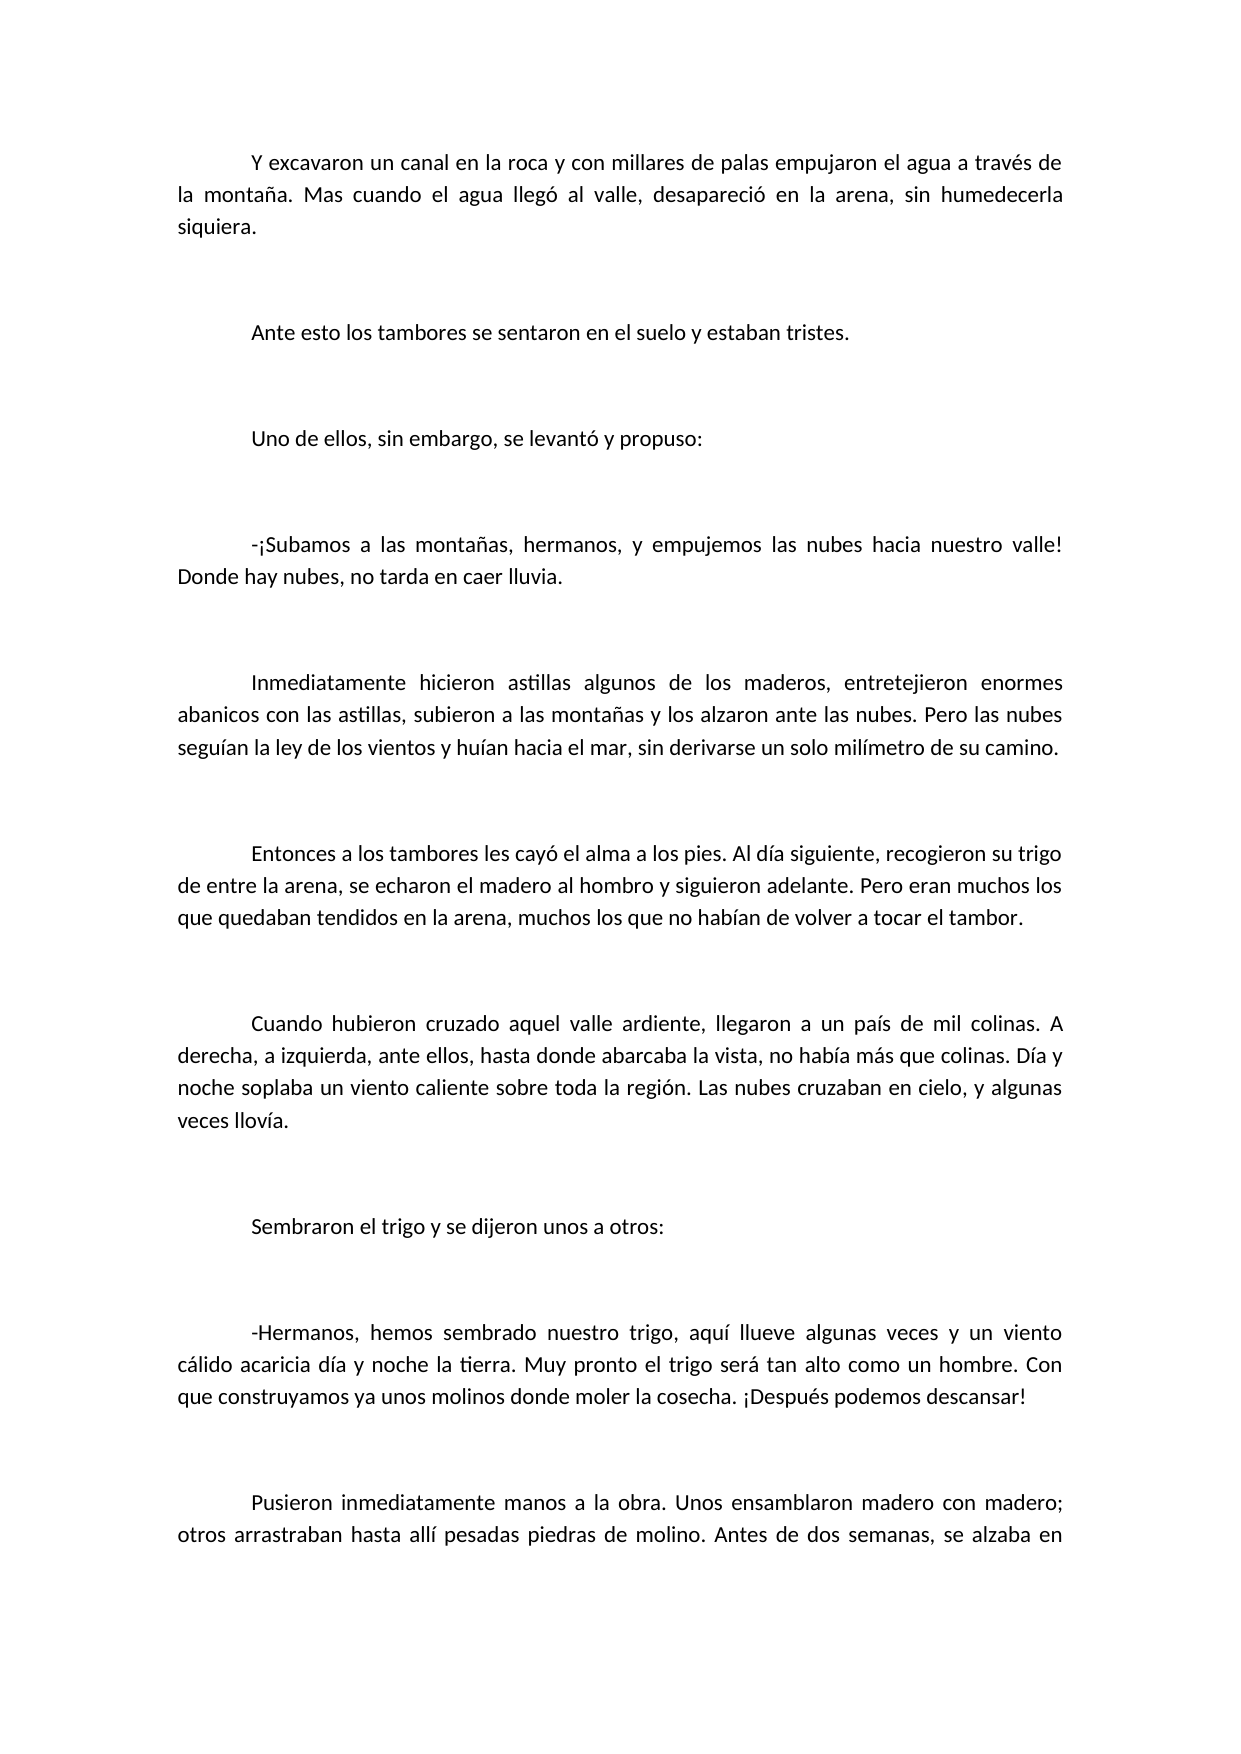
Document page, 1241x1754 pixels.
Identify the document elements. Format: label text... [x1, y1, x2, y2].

text Inmediatamente hicieron astillas algunos de los maderos, entretejieron enormes abanicos con las astillas, subieron a las montañas y los alzaron ante las nubes. Pero las nubes seguían la ley de los vientos y huían hacia el mar, sin derivarse un solo milímetro de su camino. [177, 668, 1063, 761]
text Uno de ellos, sin embargo, se levantó y propuso: [177, 424, 1063, 452]
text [177, 1488, 1063, 1548]
text Entonces a los tambores les cayó el alma a los pies. Al día siguiente, recogieron su trigo de entre la arena, se echaron el madero al hombro y siguieron adelante. Pero eran muchos los que quedaban tendidos en la arena, muchos los que no habían de volver a tocar el tambor. [177, 839, 1063, 931]
text Ante esto los tambores se sentaron en el suelo y estaban tristes. [177, 318, 1063, 346]
text Y excavaron un canal en la roca y con millares de palas empujaron el agua a través de la montaña. Mas cuando el agua llegó al valle, desapareció en la arena, sin humedecerla siquiera. [177, 148, 1063, 240]
text Cuando hubieron cruzado aquel valle ardiente, llegaron a un país de mil colinas. A derecha, a izquierda, ante ellos, hasta donde abarcaba la vista, no había más que colinas. Día y noche soplaba un viento caliente sobre toda la región. Las nubes cruzaban en cielo, y algunas veces llovía. [177, 1009, 1063, 1134]
text -¡Subamos a las montañas, hermanos, y empujemos las nubes hacia nuestro valle! Donde hay nubes, no tarda en caer lluvia. [177, 530, 1063, 590]
text Sembraron el trigo y se dijeron unos a otros: [177, 1212, 1063, 1240]
text -Hermanos, hemos sembrado nuestro trigo, aquí llueve algunas veces y un viento cálido acaricia día y noche la tierra. Muy pronto el trigo será tan alto como un hombre. Con que construyamos ya unos molinos donde moler la cosecha. ¡Después podemos descansar! [177, 1318, 1063, 1410]
